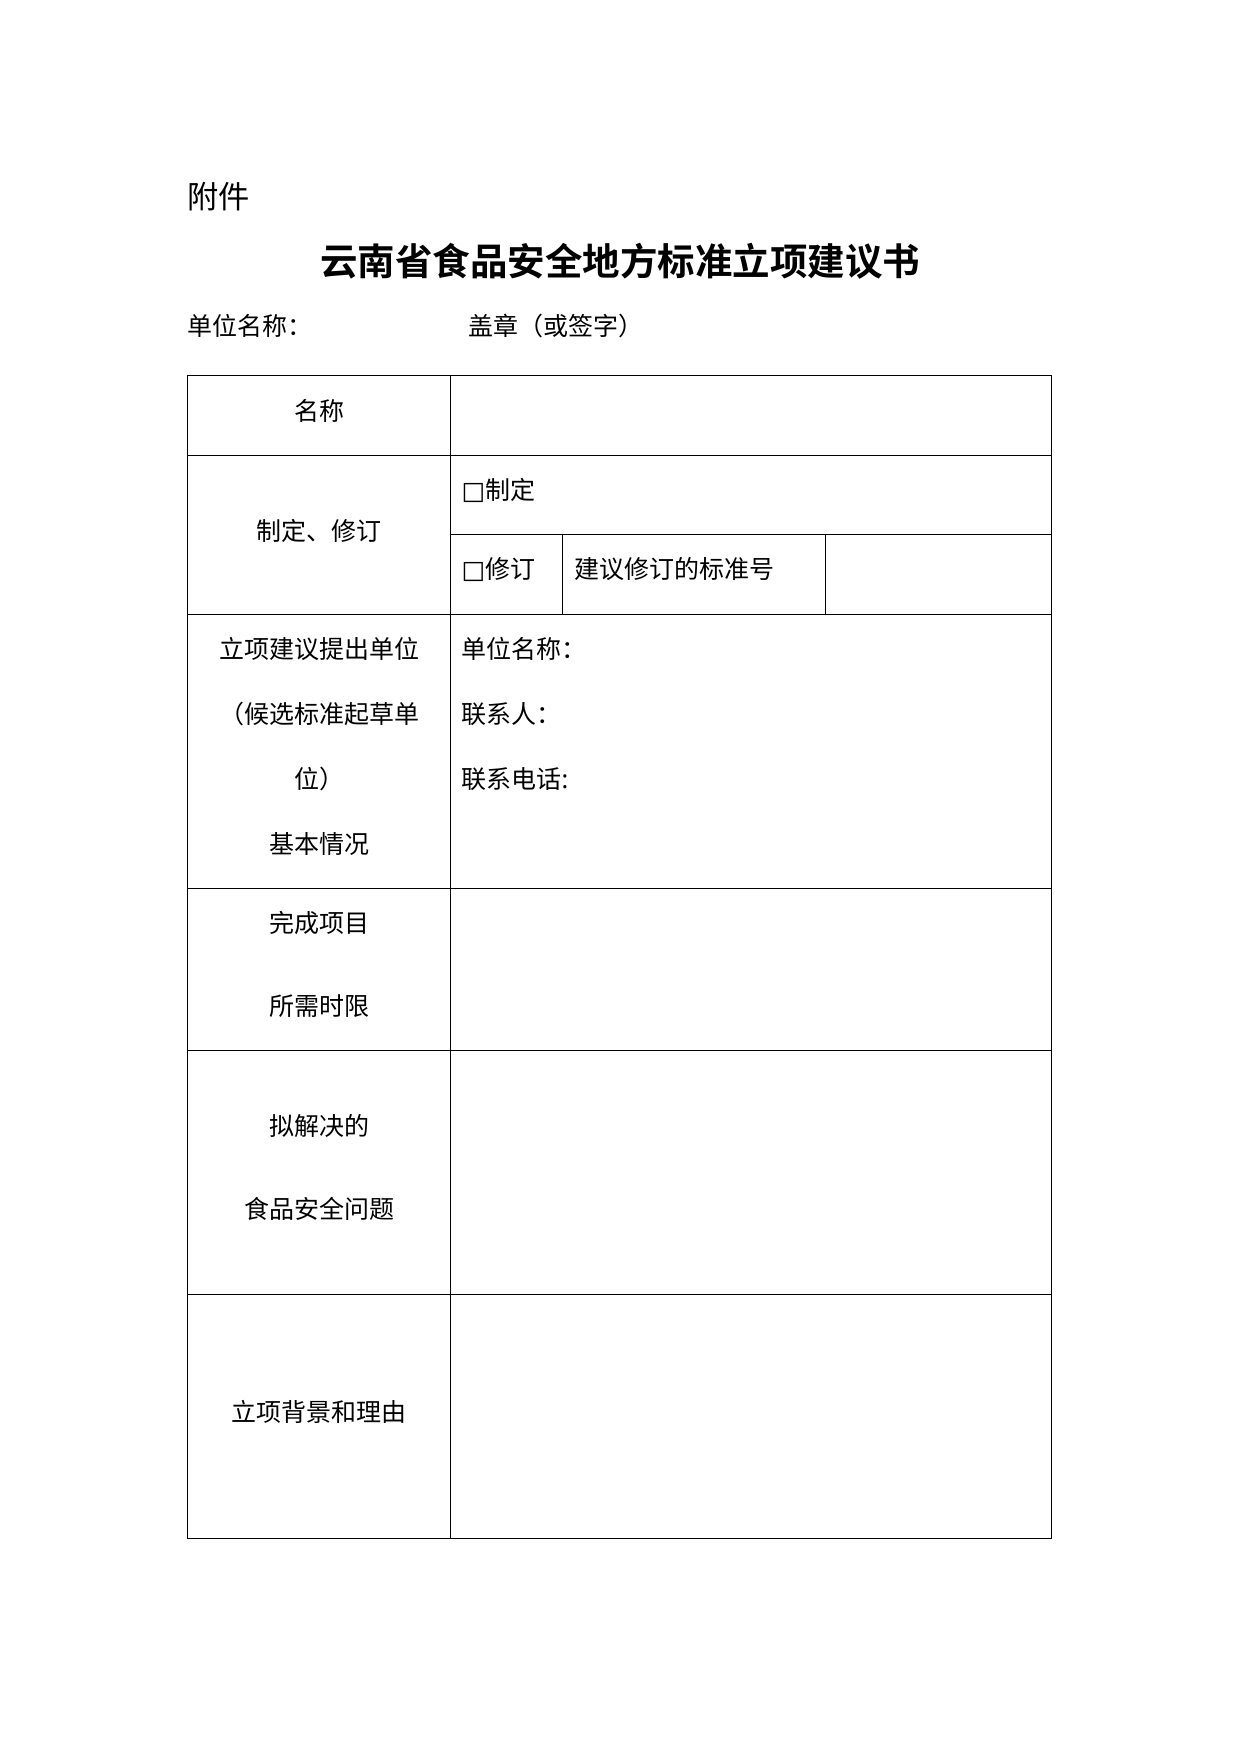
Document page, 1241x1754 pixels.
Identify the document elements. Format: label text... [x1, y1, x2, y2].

text 单位名称： 盖章（或签字） [187, 292, 1053, 357]
table_cell 拟解决的 食品安全问题 [188, 1051, 450, 1294]
table_cell 制定、修订 [188, 456, 450, 614]
table_cell □修订 [451, 535, 562, 614]
table_cell [451, 1051, 1051, 1294]
table_cell 单位名称： 联系人： 联系电话: [451, 615, 1051, 888]
text 附件 [187, 162, 1053, 227]
table_cell 立项背景和理由 [188, 1295, 450, 1538]
table_cell [826, 535, 1051, 614]
text 云南省食品安全地方标准立项建议书 [187, 227, 1053, 292]
table_cell 立项建议提出单位 （候选标准起草单位） 基本情况 [188, 615, 450, 888]
table_cell □制定 [451, 456, 1051, 534]
table_cell [451, 889, 1051, 1049]
table_cell 建议修订的标准号 [563, 535, 825, 614]
table_header 名称 [188, 376, 450, 455]
table_cell 完成项目 所需时限 [188, 889, 450, 1049]
table_header [451, 376, 1051, 455]
table_cell [451, 1295, 1051, 1538]
